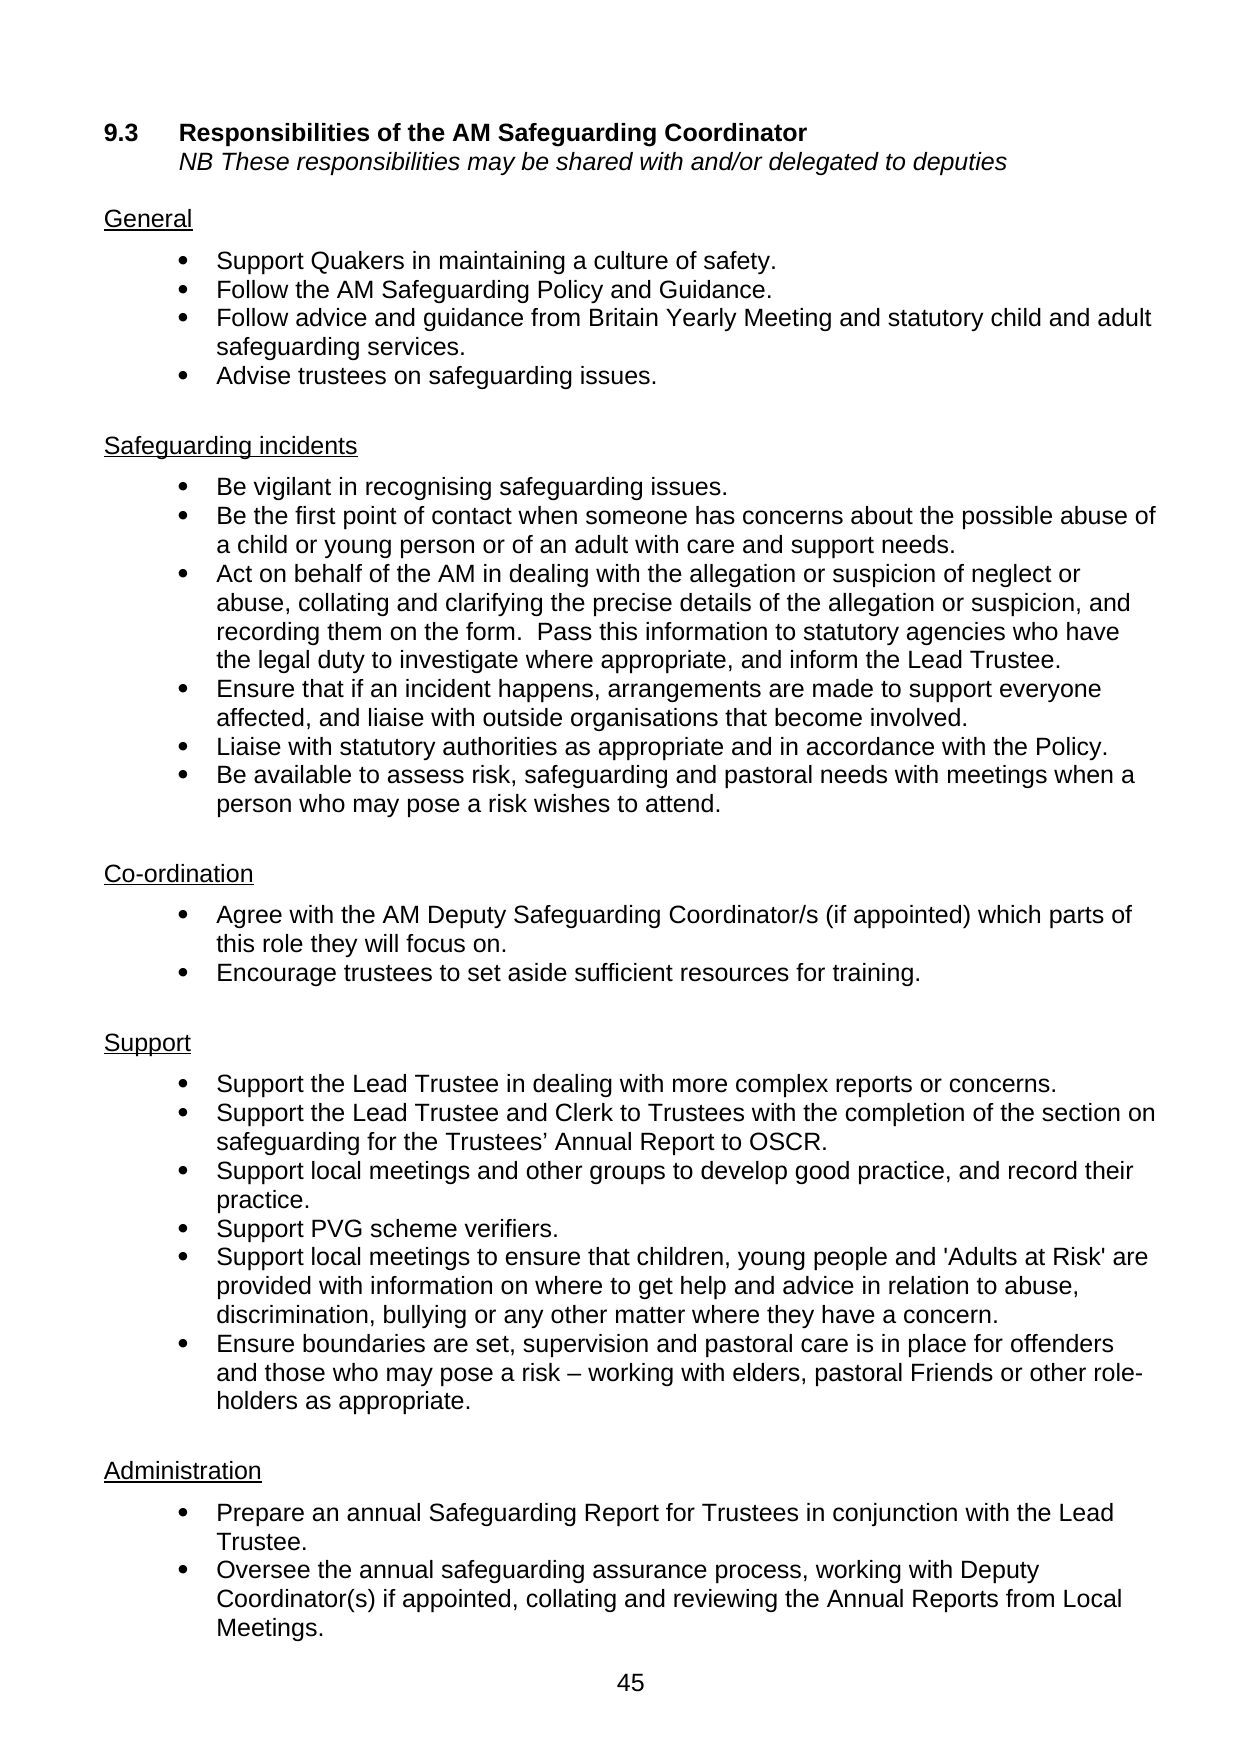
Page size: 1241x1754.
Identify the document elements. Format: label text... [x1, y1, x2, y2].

text NB These responsibilities may be shared with and/or delegated to deputies [103, 147, 1157, 176]
list Prepare an annual Safeguarding Report for Trustees in conjunction with the Lead Trustee. [178, 1498, 1157, 1555]
list Be vigilant in recognising safeguarding issues. [178, 472, 1157, 501]
list Support PVG scheme verifiers. [178, 1213, 1157, 1242]
list Support the Lead Trustee and Clerk to Trustees with the completion of the section on safeguarding for the Trustees’ Annual Report to OSCR. [178, 1098, 1157, 1156]
list Oversee the annual safeguarding assurance process, working with Deputy Coordinator(s) if appointed, collating and reviewing the Annual Reports from Local Meetings. [178, 1555, 1157, 1642]
text 9.3 Responsibilities of the AM Safeguarding Coordinator [103, 118, 1157, 147]
list Follow the AM Safeguarding Policy and Guidance. [178, 274, 1157, 303]
text General [103, 204, 1157, 233]
list Support local meetings and other groups to develop good practice, and record their practice. [178, 1156, 1157, 1213]
text Safeguarding incidents [103, 431, 1157, 460]
list Follow advice and guidance from Britain Yearly Meeting and statutory child and adult safeguarding services. [178, 303, 1157, 361]
list Support Quakers in maintaining a culture of safety. [178, 246, 1157, 274]
text Administration [103, 1456, 1157, 1485]
list Ensure that if an incident happens, arrangements are made to support everyone affected, and liaise with outside organisations that become involved. [178, 674, 1157, 732]
list Be the first point of contact when someone has concerns about the possible abuse of a child or young person or of an adult with care and support needs. [178, 501, 1157, 559]
list Ensure boundaries are set, supervision and pastoral care is in place for offenders and those who may pose a risk – working with elders, pastoral Friends or other role-holders as appropriate. [178, 1329, 1157, 1444]
list Act on behalf of the AM in dealing with the allegation or suspicion of neglect or abuse, collating and clarifying the precise details of the allegation or suspicion, and recording them on the form. Pass this information to statutory agencies who have the legal duty to investigate where appropriate, and inform the Lead Trustee. [178, 559, 1157, 674]
list Encourage trustees to set aside sufficient resources for training. [178, 958, 1157, 1016]
list Liaise with statutory authorities as appropriate and in accordance with the Policy. [178, 732, 1157, 760]
list Support local meetings to ensure that children, young people and 'Adults at Risk' are provided with information on where to get help and advice in relation to abuse, discrimination, bullying or any other matter where they have a concern. [178, 1242, 1157, 1329]
list Advise trustees on safeguarding issues. [178, 361, 1157, 419]
text Support [103, 1028, 1157, 1057]
list Agree with the AM Deputy Safeguarding Coordinator/s (if appointed) which parts of this role they will focus on. [178, 901, 1157, 958]
list Be available to assess risk, safeguarding and pastoral needs with meetings when a person who may pose a risk wishes to attend. [178, 760, 1157, 847]
list Support the Lead Trustee in dealing with more complex reports or concerns. [178, 1069, 1157, 1098]
text Co-ordination [103, 859, 1157, 888]
